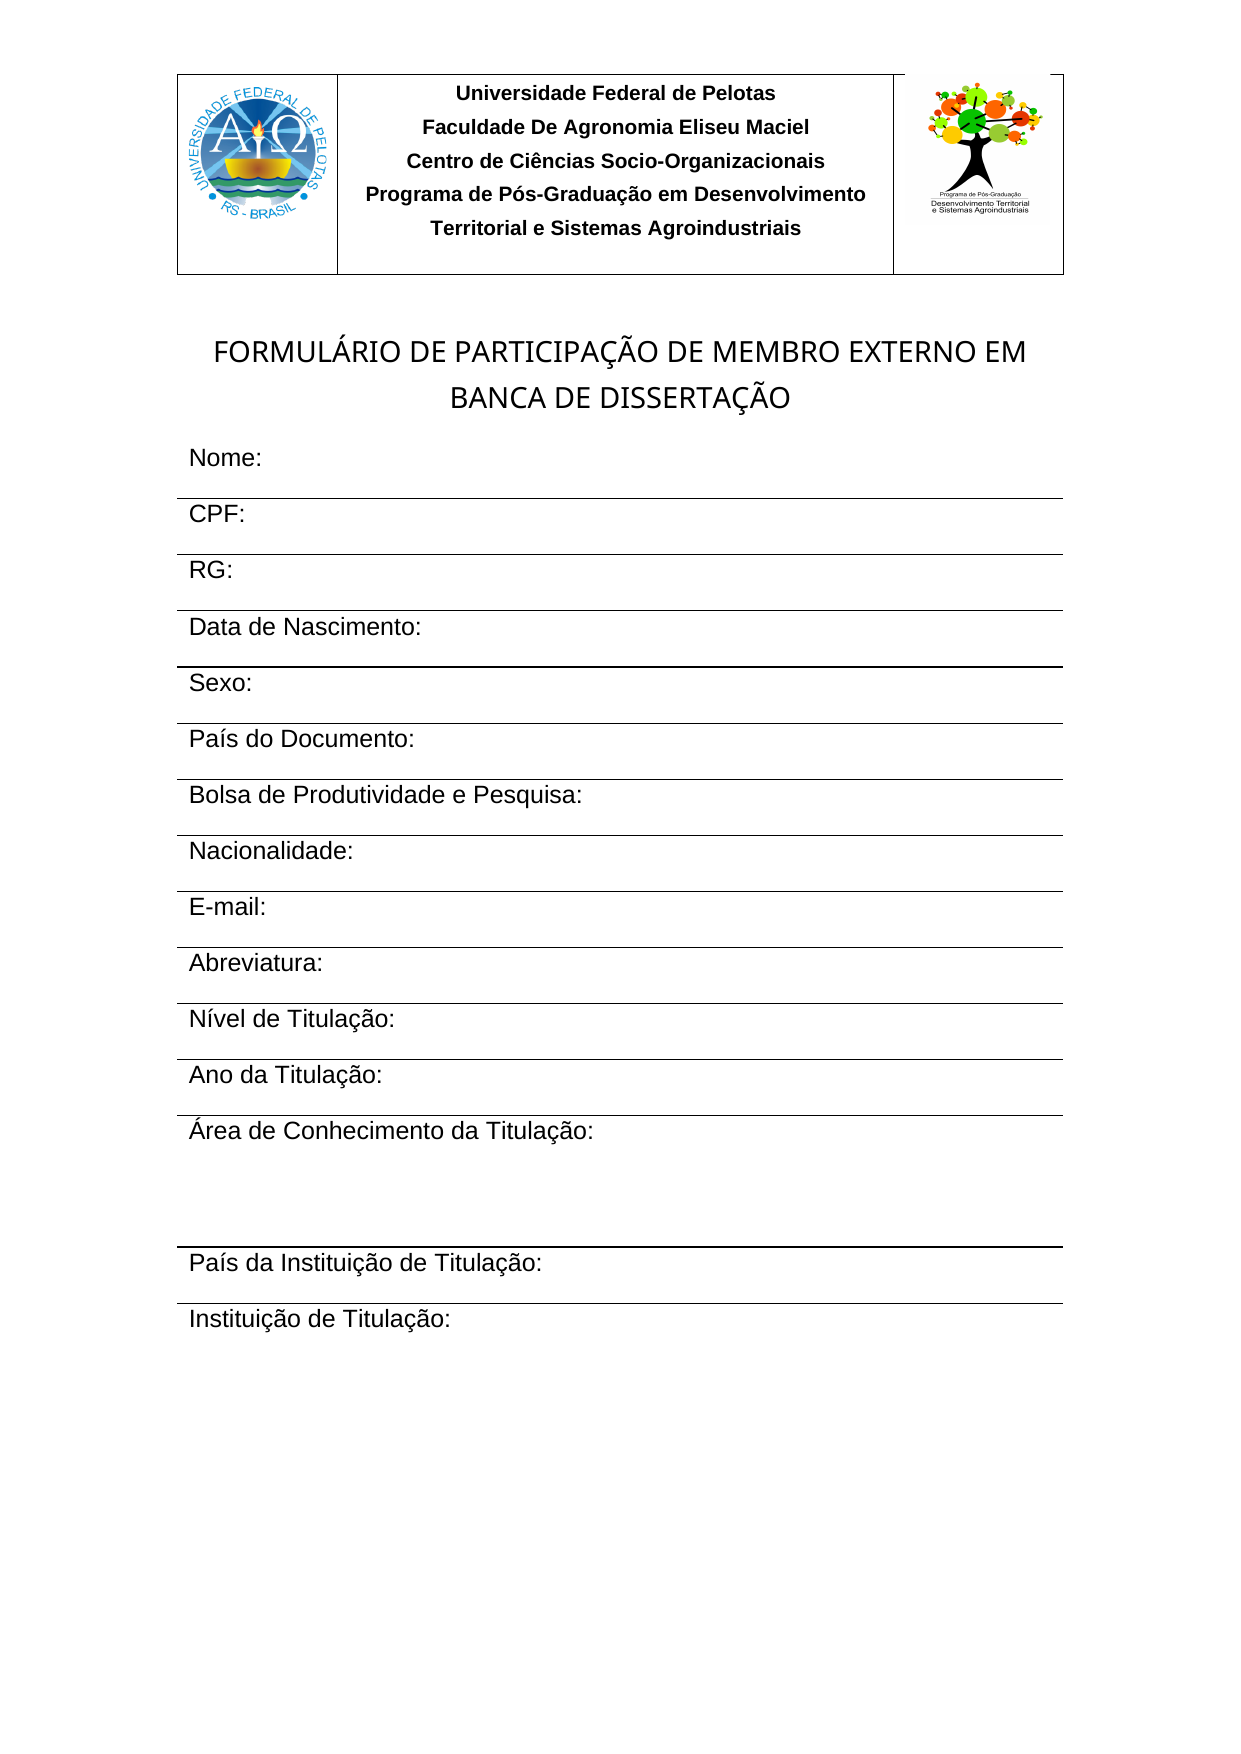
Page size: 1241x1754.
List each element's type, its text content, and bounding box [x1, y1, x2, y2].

picture [905, 74, 1051, 225]
table_cell Instituição de Titulação: [177, 1304, 1063, 1434]
table_cell RG: [177, 555, 1063, 610]
table_cell E-mail: [177, 892, 1063, 947]
table_cell Sexo: [177, 668, 1063, 722]
table_cell País da Instituição de Titulação: [177, 1248, 1063, 1302]
table_cell País do Documento: [177, 724, 1063, 778]
table_cell Abreviatura: [177, 948, 1063, 1003]
table_cell Área de Conhecimento da Titulação: [177, 1116, 1063, 1246]
table_cell Nível de Titulação: [177, 1004, 1063, 1059]
table_cell CPF: [177, 499, 1063, 554]
picture [188, 87, 327, 219]
table_header Nome: [177, 443, 1063, 498]
table_cell Bolsa de Produtividade e Pesquisa: [177, 780, 1063, 834]
text FORMULÁRIO DE PARTICIPAÇÃO DE MEMBRO EXTERNO EM BANCA DE DISSERTAÇÃO [177, 331, 1063, 417]
table_cell Nacionalidade: [177, 836, 1063, 891]
table_cell Data de Nascimento: [177, 611, 1063, 666]
table_cell Ano da Titulação: [177, 1060, 1063, 1115]
